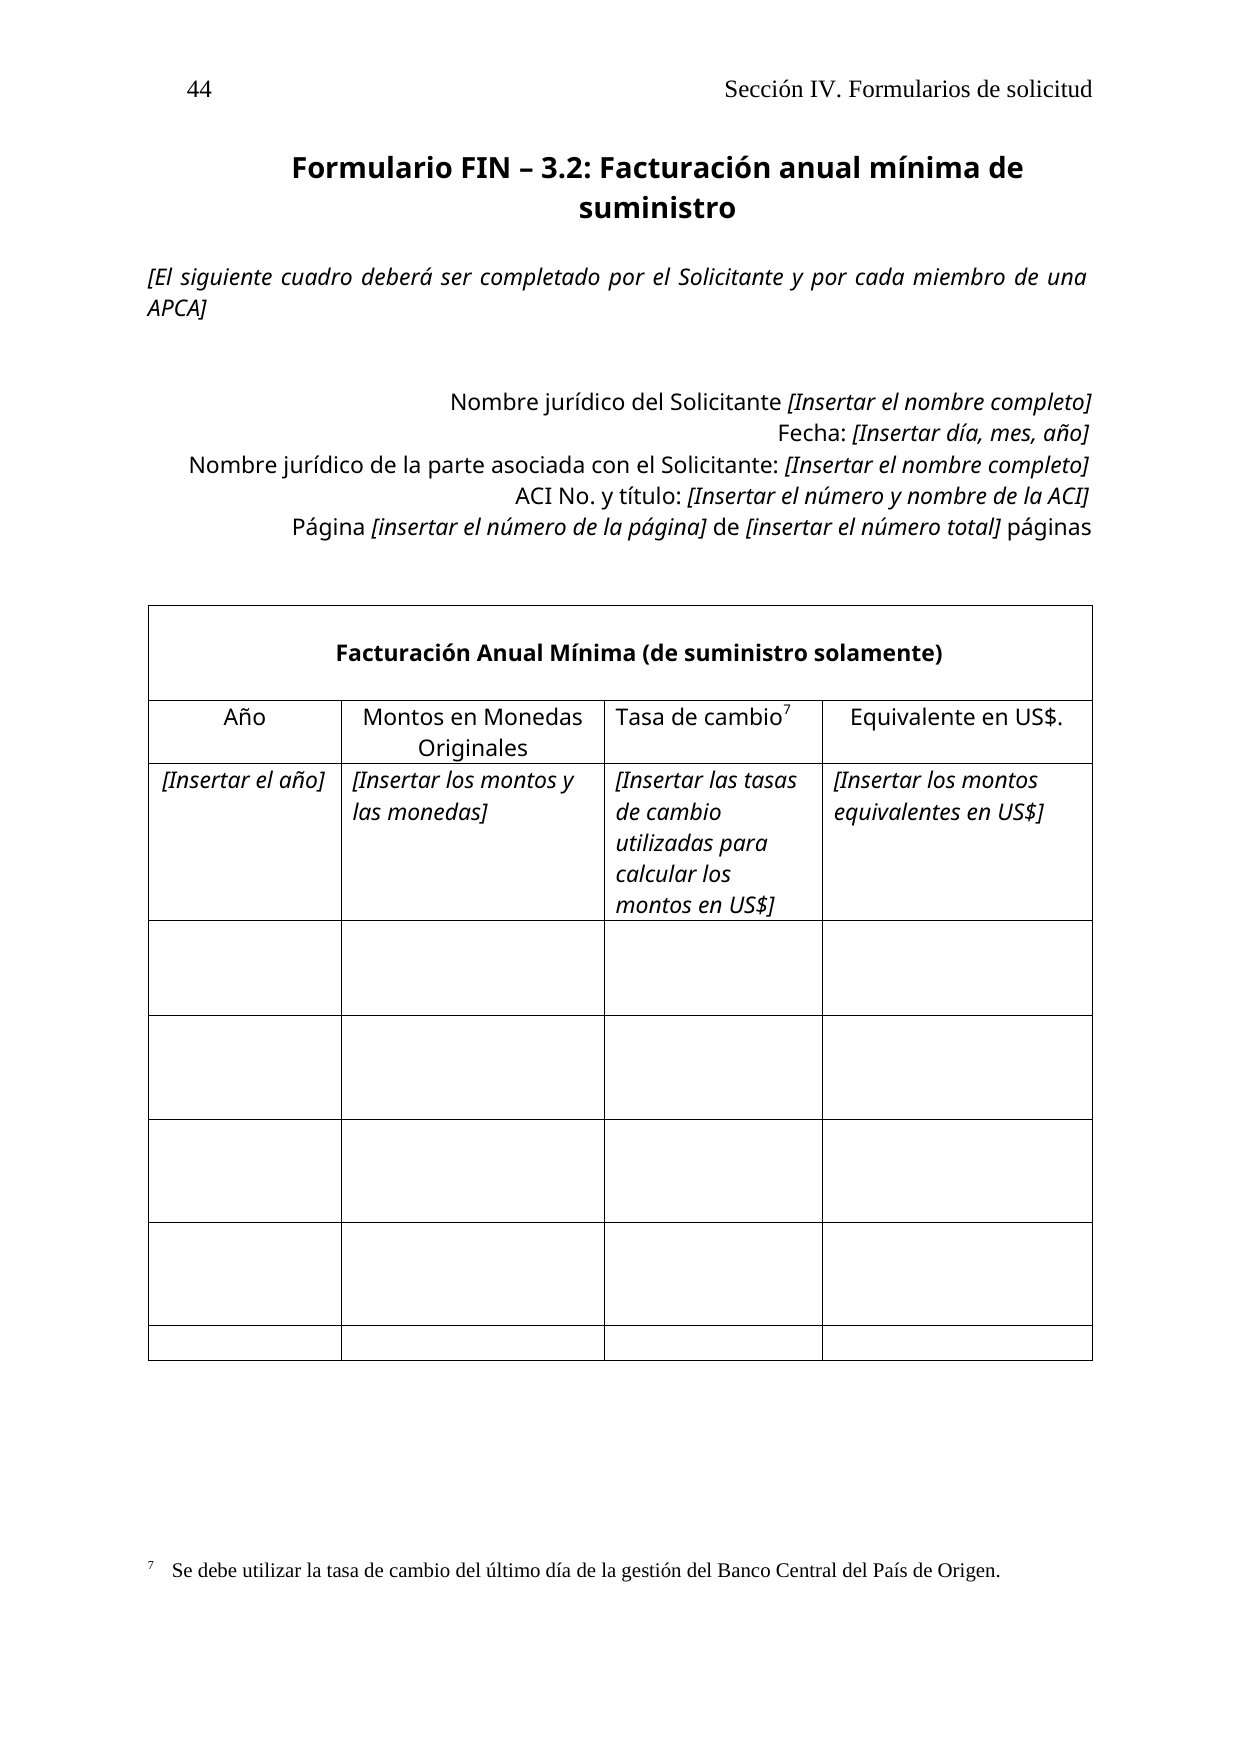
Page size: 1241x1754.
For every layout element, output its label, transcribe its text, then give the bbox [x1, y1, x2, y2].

table_cell [Insertar el año] [149, 764, 341, 920]
table_cell [605, 1016, 822, 1118]
table_cell [823, 1016, 1092, 1118]
table_cell [149, 1016, 341, 1118]
text Página [insertar el número de la página] de [insertar el número total] páginas [148, 511, 1092, 542]
table_cell [342, 1223, 604, 1325]
table_cell [Insertar los montos y las monedas] [342, 764, 604, 920]
table_cell [149, 1120, 341, 1222]
table_cell [823, 1223, 1092, 1325]
table_cell Tasa de cambio [605, 701, 822, 763]
table_cell [342, 1326, 604, 1360]
table_cell [342, 1120, 604, 1222]
table_cell [149, 921, 341, 1015]
table_cell [823, 921, 1092, 1015]
text Nombre jurídico del Solicitante [Insertar el nombre completo] [148, 386, 1092, 417]
table_cell Año [149, 701, 341, 763]
table_cell [342, 921, 604, 1015]
table_cell [823, 1120, 1092, 1222]
table_cell [823, 1326, 1092, 1360]
table_cell [149, 1326, 341, 1360]
table_cell [605, 1120, 822, 1222]
table_cell Equivalente en US$. [823, 701, 1092, 763]
text Fecha: [Insertar día, mes, año] [148, 417, 1092, 448]
text ACI No. y título: [Insertar el número y nombre de la ACI] [148, 480, 1092, 511]
subtitle Formulario FIN – 3.2: Facturación anual mínima de suministro [223, 148, 1093, 227]
table_cell Montos en Monedas Originales [342, 701, 604, 763]
table_cell [605, 1223, 822, 1325]
text [El siguiente cuadro deberá ser completado por el Solicitante y por cada miembro de una APCA] [148, 261, 1092, 323]
table_cell [Insertar los montos equivalentes en US$] [823, 764, 1092, 920]
table_cell [342, 1016, 604, 1118]
text Nombre jurídico de la parte asociada con el Solicitante: [Insertar el nombre completo] [148, 448, 1092, 480]
table_cell [Insertar las tasas de cambio utilizadas para calcular los montos en US$] [605, 764, 822, 920]
table_header Facturación Anual Mínima (de suministro solamente) [149, 606, 1092, 699]
table_cell [605, 921, 822, 1015]
table_cell [149, 1223, 341, 1325]
table_cell [605, 1326, 822, 1360]
